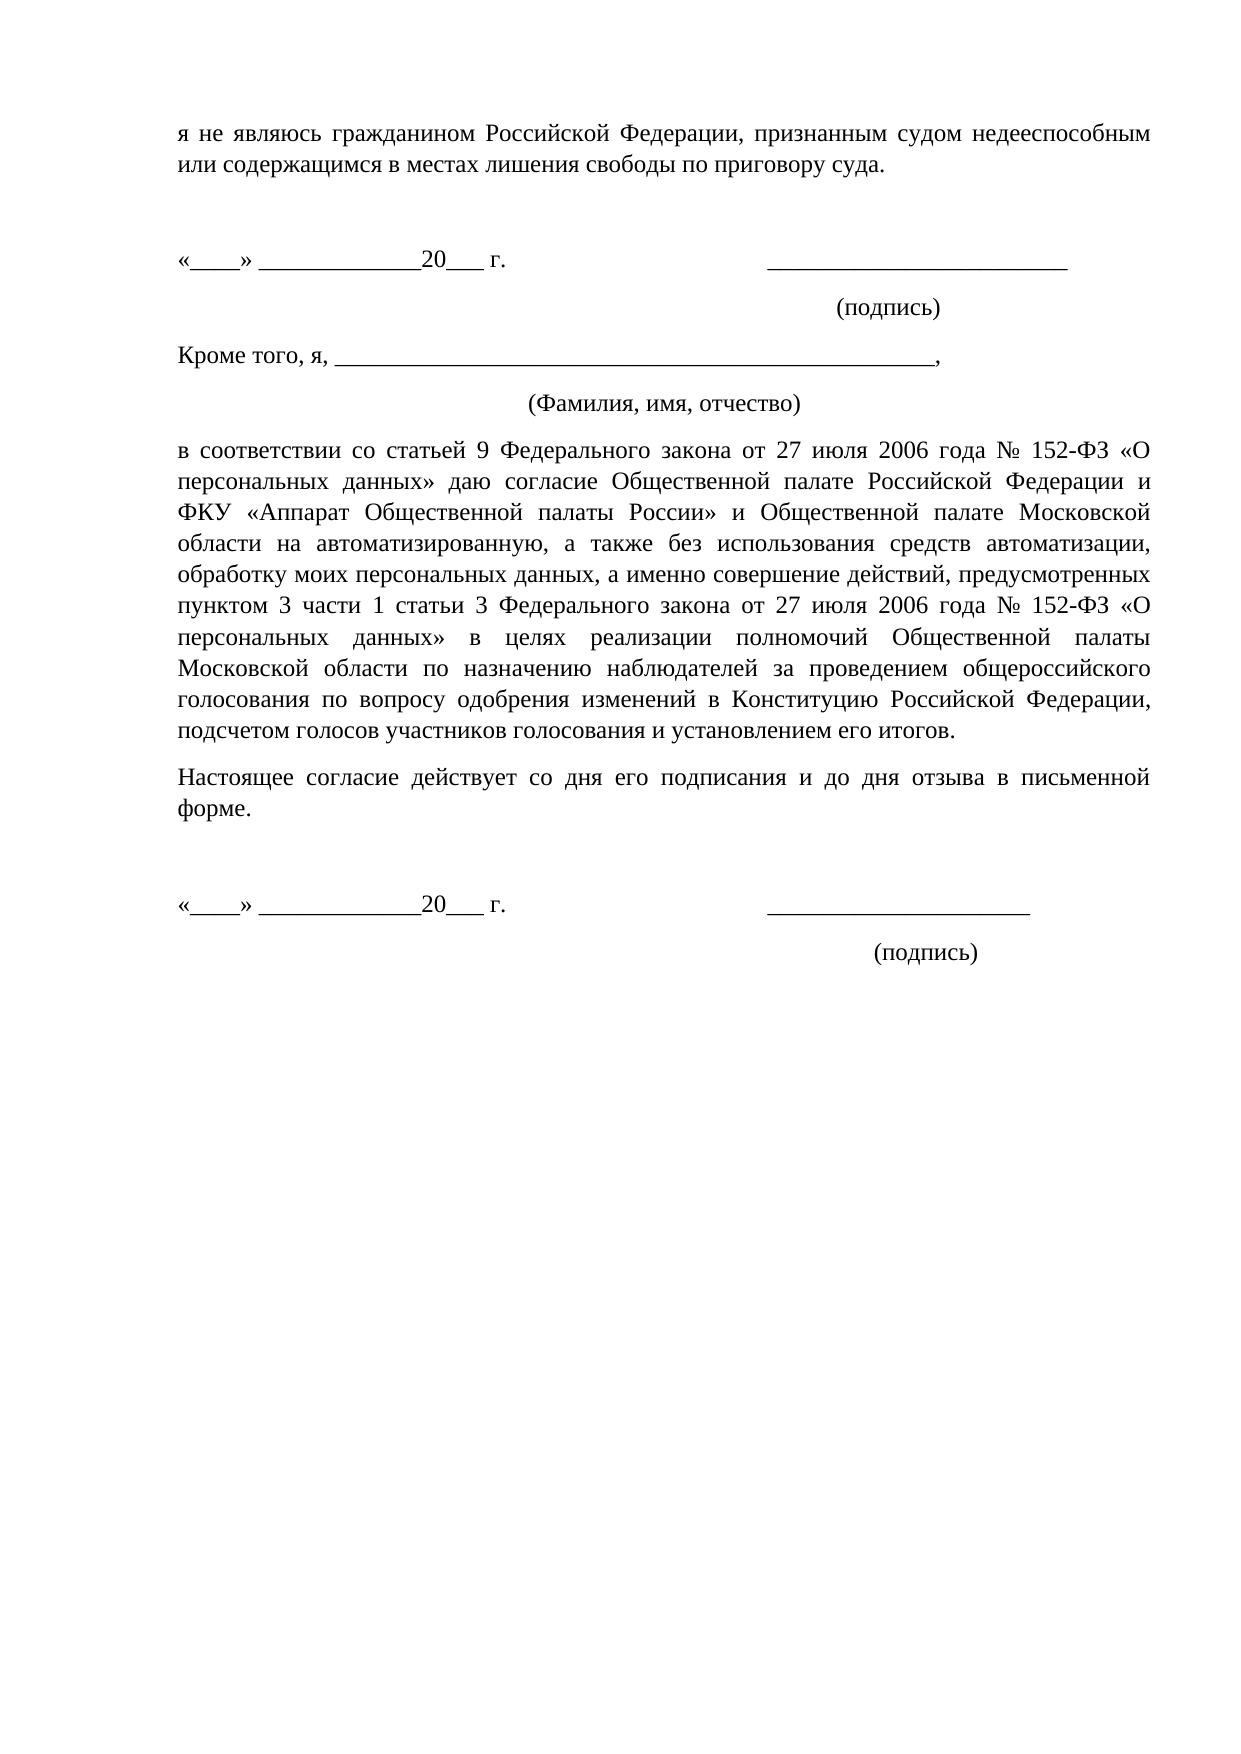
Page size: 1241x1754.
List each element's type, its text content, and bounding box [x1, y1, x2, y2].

text Кроме того, я, ________________________________________________, [177, 340, 1152, 369]
text «____» _____________20___ г. ________________________ [177, 244, 1152, 273]
text Настоящее согласие действует со дня его подписания и до дня отзыва в письменной форме. [177, 762, 1152, 822]
text я не являюсь гражданином Российской Федерации, признанным судом недееспособным или содержащимся в местах лишения свободы по приговору суда. [177, 118, 1152, 178]
text (подпись) [177, 937, 1152, 965]
text (Фамилия, имя, отчество) [177, 388, 1152, 416]
text в соответствии со статьей 9 Федерального закона от 27 июля 2006 года № 152-ФЗ «О персональных данных» даю согласие Общественной палате Российской Федерации и ФКУ «Аппарат Общественной палаты России» и Общественной палате Московской области на автоматизированную, а также без использования средств автоматизации, обработку моих персональных данных, а именно совершение действий, предусмотренных пунктом 3 части 1 статьи 3 Федерального закона от 27 июля 2006 года № 152-ФЗ «О персональных данных» в целях реализации полномочий Общественной палаты Московской области по назначению наблюдателей за проведением общероссийского голосования по вопросу одобрения изменений в Конституцию Российской Федерации, подсчетом голосов участников голосования и установлением его итогов. [177, 435, 1152, 743]
text (подпись) [177, 292, 1152, 321]
text «____» _____________20___ г. _____________________ [177, 889, 1152, 918]
